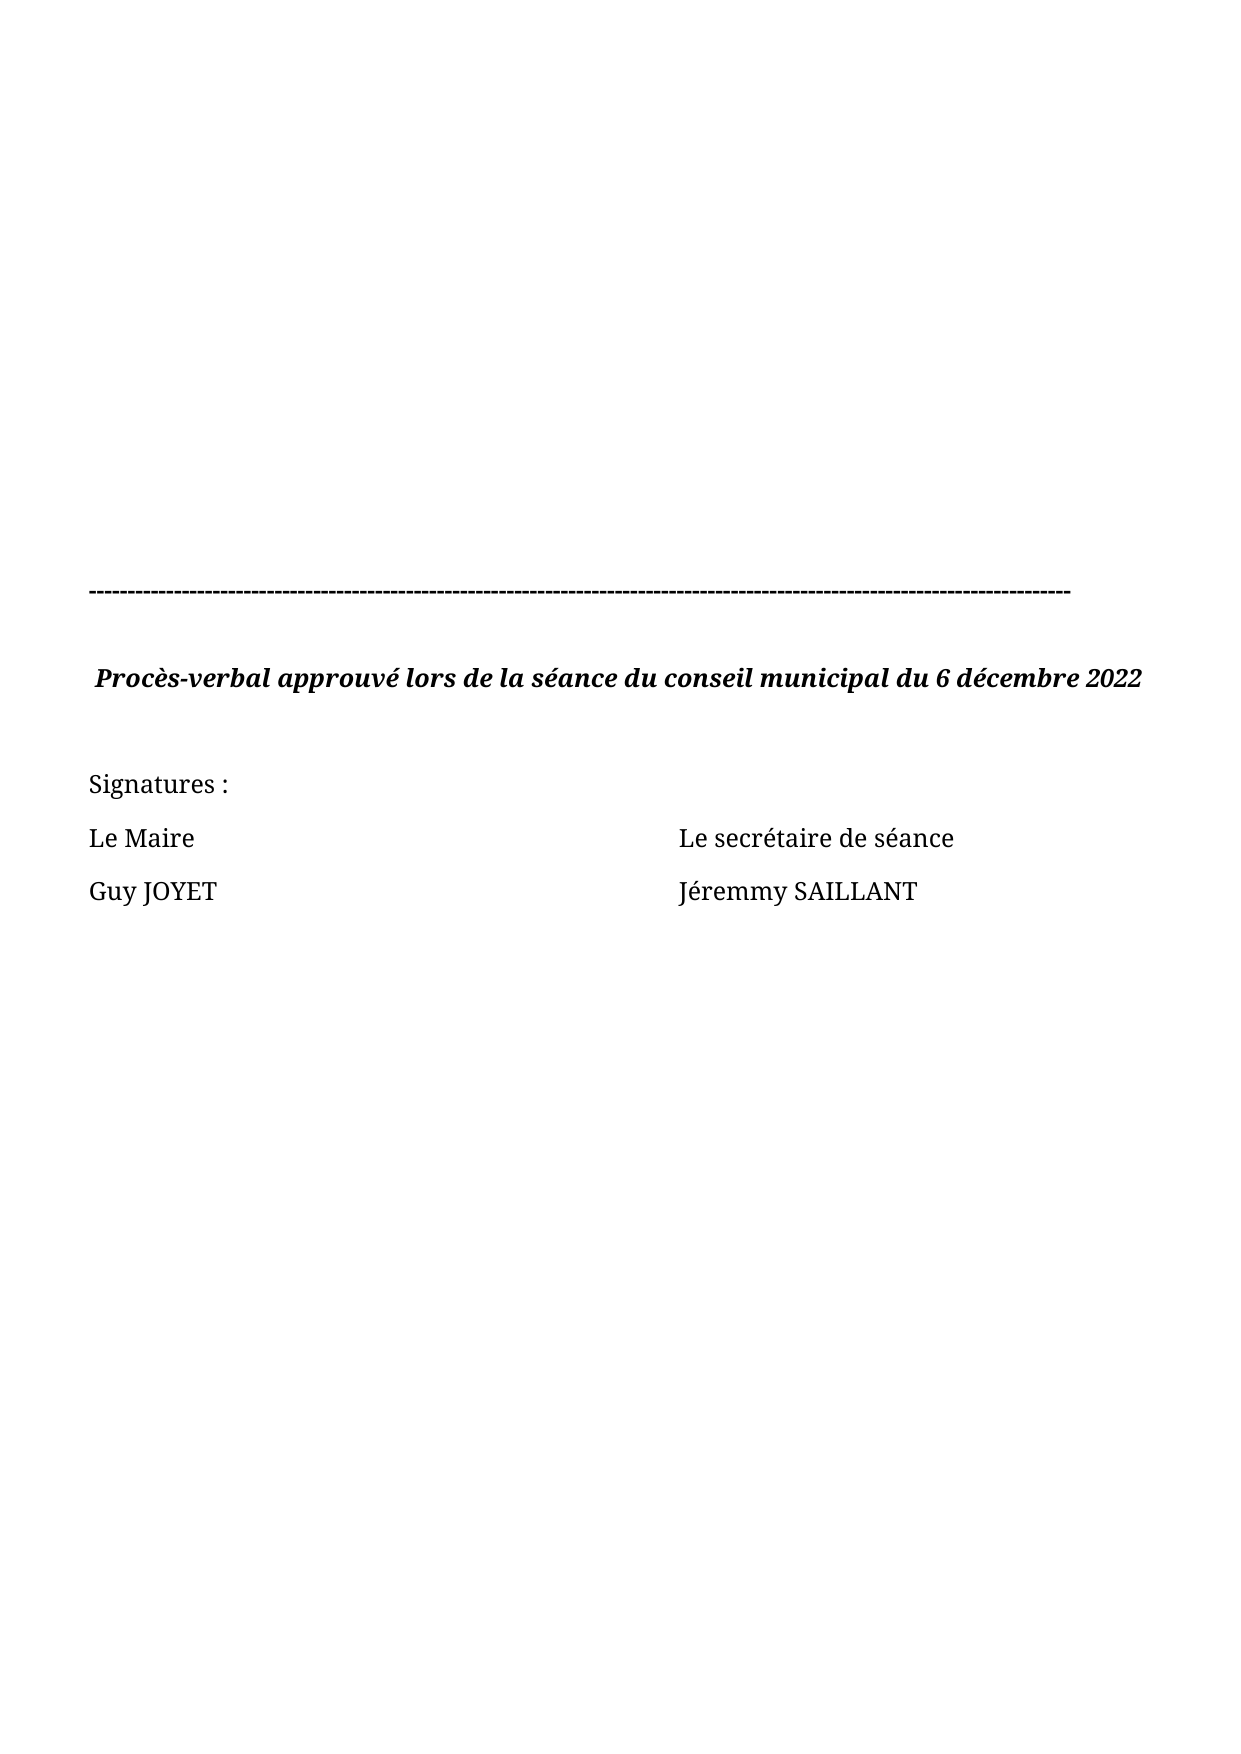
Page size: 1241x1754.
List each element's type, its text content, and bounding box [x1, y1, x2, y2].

text Procès-verbal approuvé lors de la séance du conseil municipal du 6 décembre 2022 [89, 660, 1152, 694]
text ------------------------------------------------------------------------------------------------------------------------------- [89, 573, 1152, 607]
text Guy JOYET Jéremmy SAILLANT [89, 874, 1152, 908]
text Le Maire Le secrétaire de séance [89, 821, 1152, 854]
text Signatures : [89, 767, 1152, 801]
